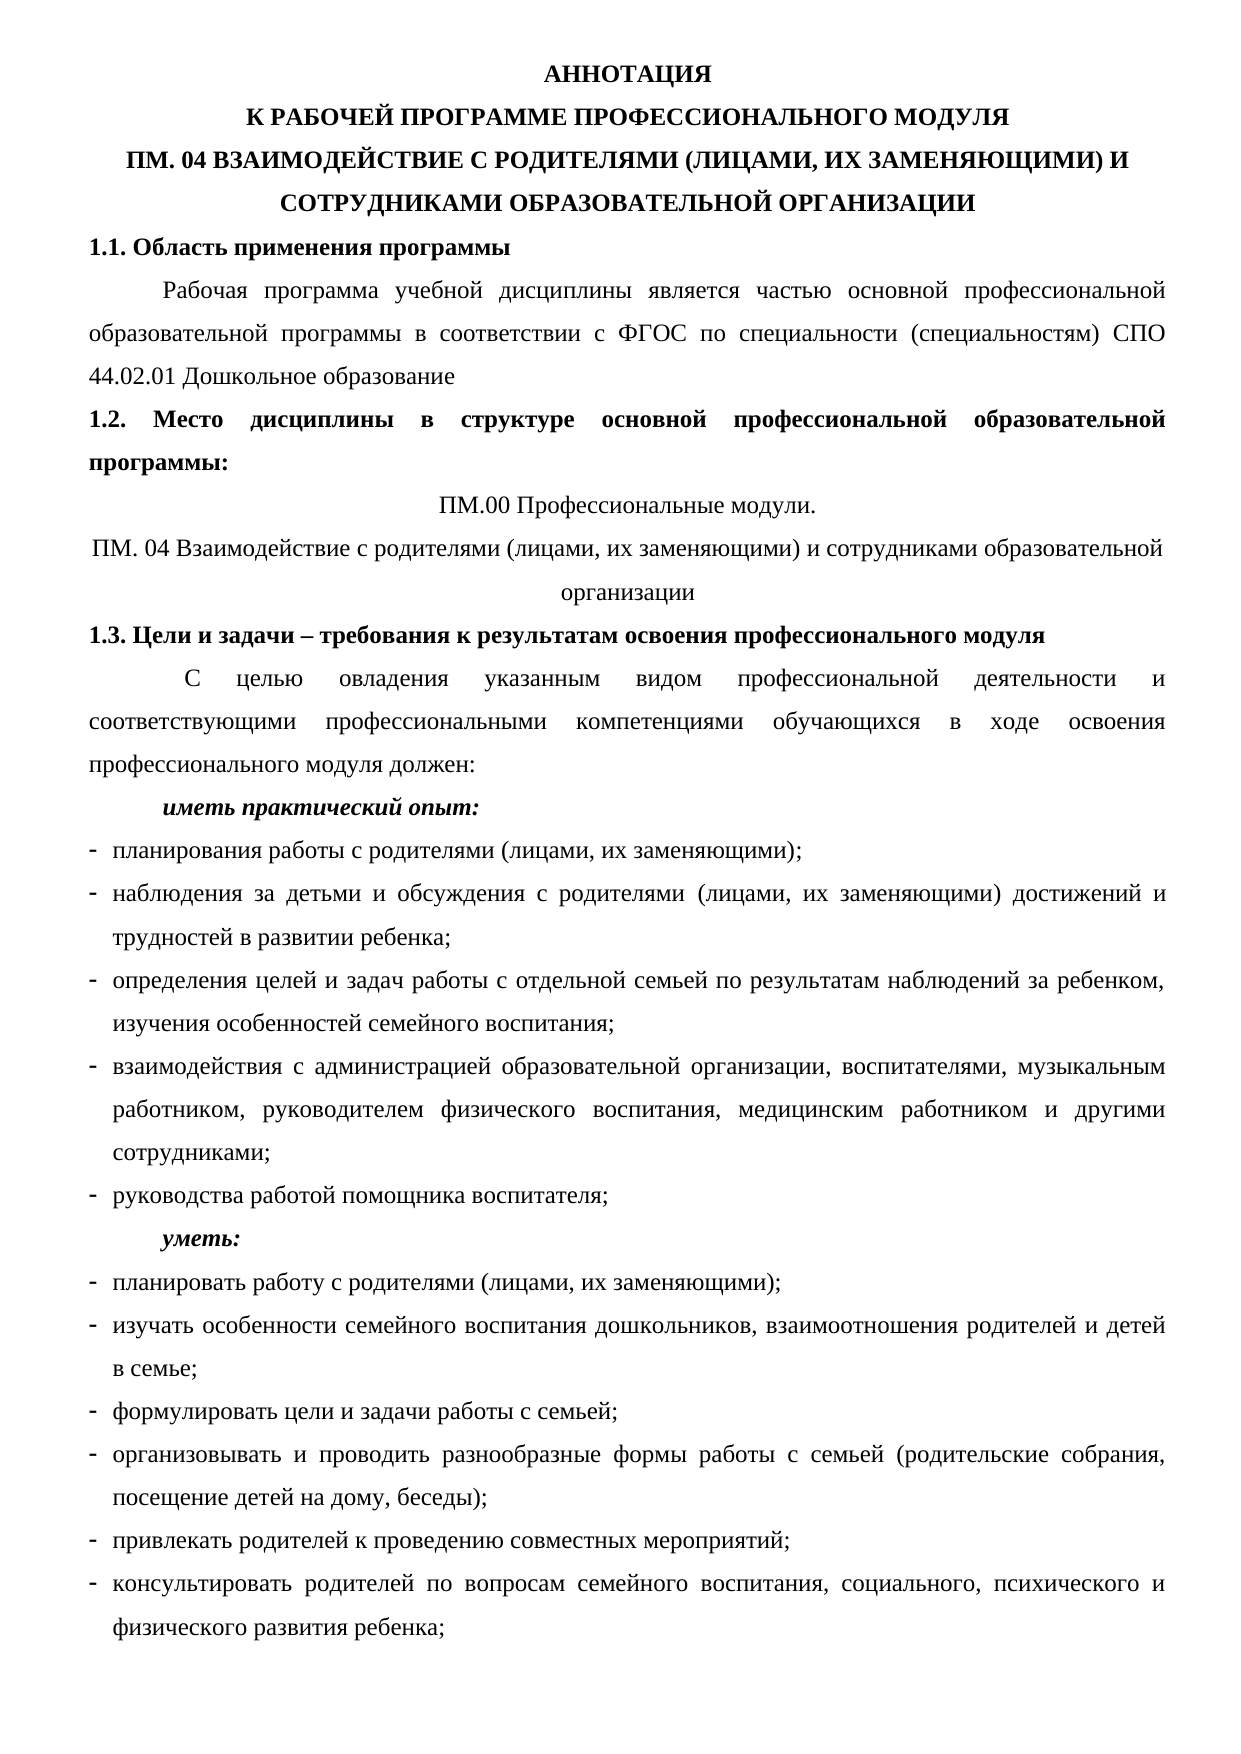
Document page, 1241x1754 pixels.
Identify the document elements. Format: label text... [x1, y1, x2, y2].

text С целью овладения указанным видом профессиональной деятельности и соответствующими профессиональными компетенциями обучающихся в ходе освоения профессионального модуля должен: [89, 663, 1167, 778]
text К РАБОЧЕЙ ПРОГРАММЕ ПРОФЕССИОНАЛЬНОГО МОДУЛЯ [89, 102, 1167, 131]
list консультировать родителей по вопросам семейного воспитания, социального, психического и физического развития ребенка; [89, 1568, 1167, 1640]
list изучать особенности семейного воспитания дошкольников, взаимоотношения родителей и детей в семье; [89, 1310, 1167, 1382]
text 1.2. Место дисциплины в структуре основной профессиональной образовательной программы: [89, 404, 1167, 476]
text 1.1. Область применения программы [89, 232, 1167, 260]
text ПМ.00 Профессиональные модули. [89, 490, 1167, 519]
list планировать работу с родителями (лицами, их заменяющими); [89, 1267, 1167, 1295]
text Рабочая программа учебной дисциплины является частью основной профессиональной образовательной программы в соответствии с ФГОС по специальности (специальностям) СПО 44.02.01 Дошкольное образование [89, 275, 1167, 390]
text аннотация [89, 59, 1167, 88]
list наблюдения за детьми и обсуждения с родителями (лицами, их заменяющими) достижений и трудностей в развитии ребенка; [89, 878, 1167, 950]
list определения целей и задач работы с отдельной семьей по результатам наблюдений за ребенком, изучения особенностей семейного воспитания; [89, 965, 1167, 1037]
list взаимодействия с администрацией образовательной организации, воспитателями, музыкальным работником, руководителем физического воспитания, медицинским работником и другими сотрудниками; [89, 1051, 1167, 1166]
list планирования работы с родителями (лицами, их заменяющими); [89, 835, 1167, 864]
text уметь: [89, 1223, 1167, 1252]
text 1.3. Цели и задачи – требования к результатам освоения профессионального модуля [89, 620, 1167, 648]
text иметь практический опыт: [89, 792, 1167, 821]
list руководства работой помощника воспитателя; [89, 1180, 1167, 1209]
text ПМ. 04 Взаимодействие с родителями (лицами, их заменяющими) и сотрудниками образовательной организации [89, 533, 1167, 605]
list привлекать родителей к проведению совместных мероприятий; [89, 1525, 1167, 1554]
text ПМ. 04 ВЗАИМОДЕЙСТВИЕ С РОДИТЕЛЯМИ (ЛИЦАМИ, ИХ ЗАМЕНЯЮЩИМИ) И СОТРУДНИКАМИ ОБРАЗОВАТЕЛЬНОЙ ОРГАНИЗАЦИИ [89, 145, 1167, 217]
list организовывать и проводить разнообразные формы работы с семьей (родительские собрания, посещение детей на дому, беседы); [89, 1439, 1167, 1511]
list формулировать цели и задачи работы с семьей; [89, 1396, 1167, 1425]
